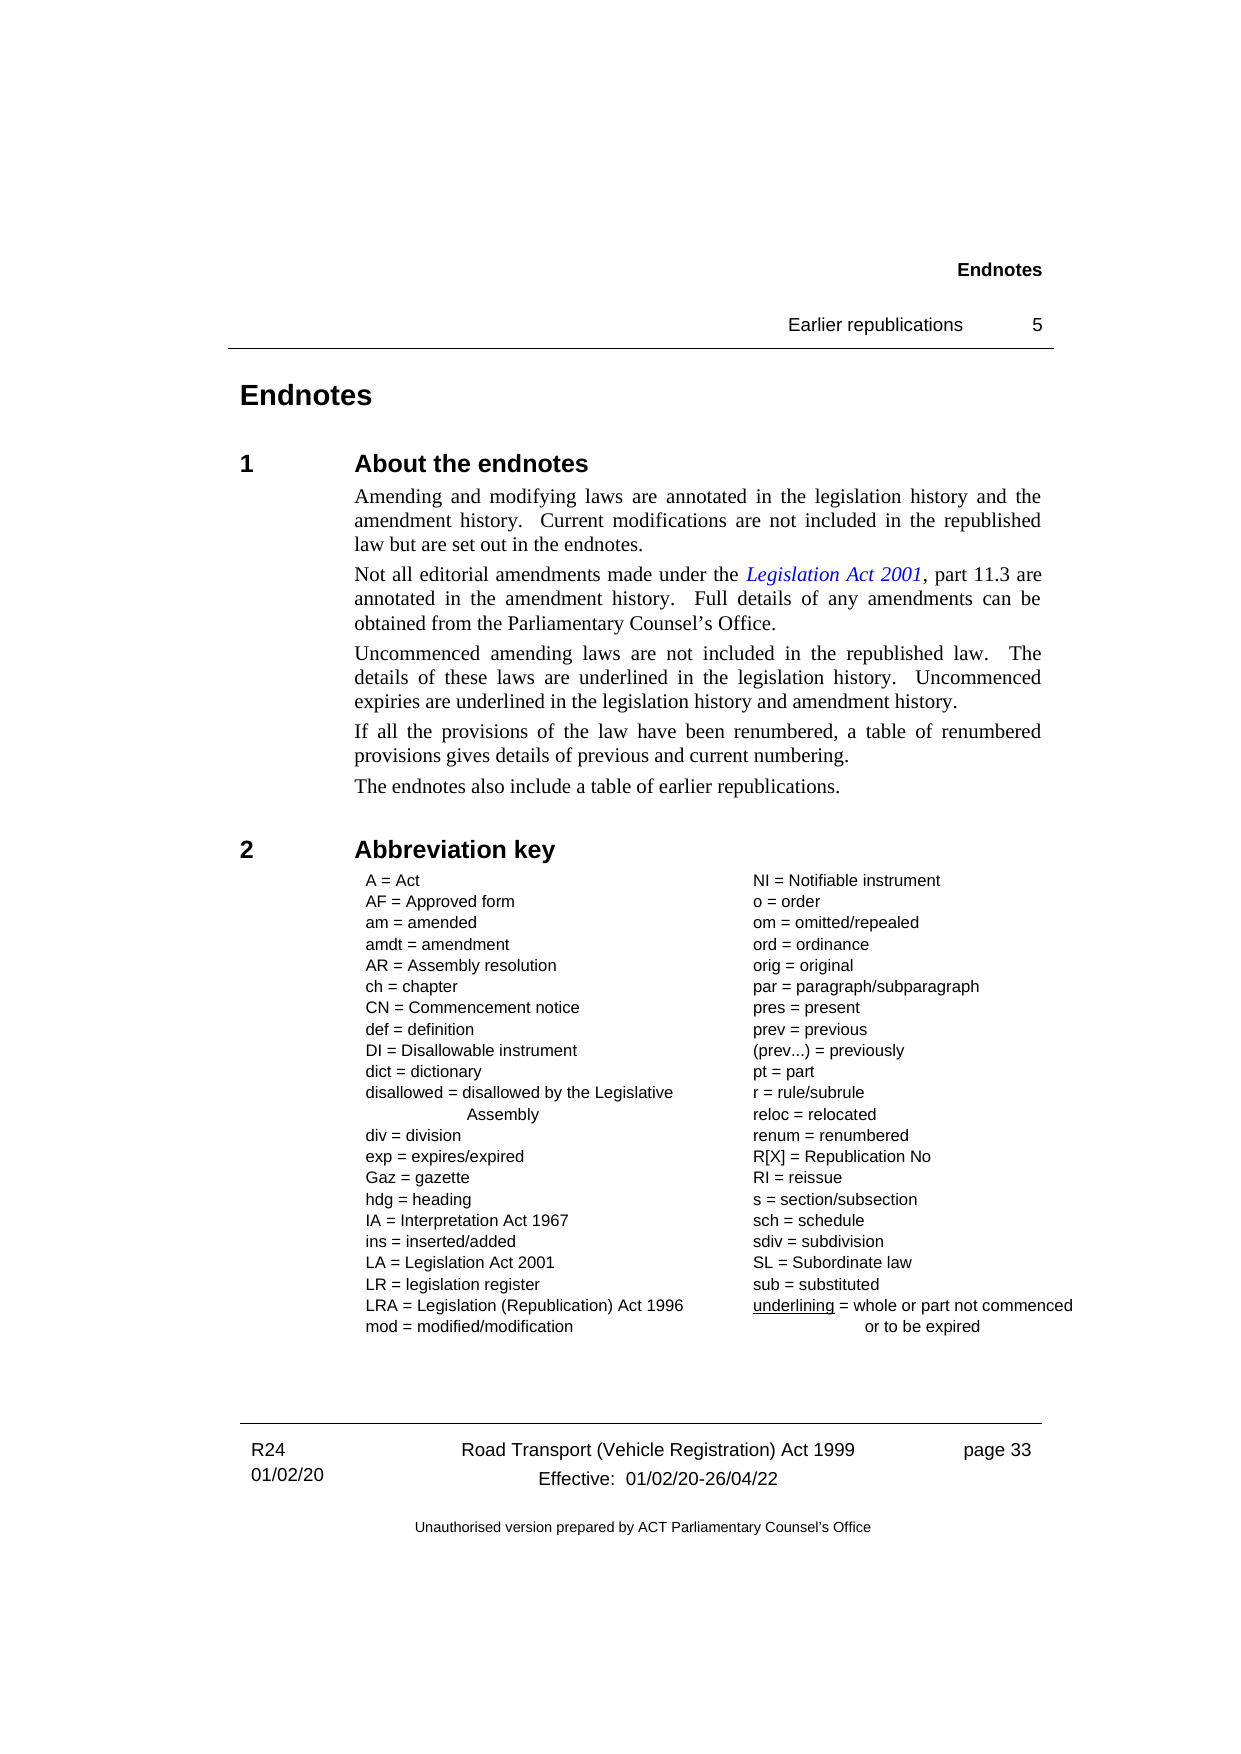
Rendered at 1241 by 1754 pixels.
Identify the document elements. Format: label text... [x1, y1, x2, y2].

table_cell s = section/subsection [742, 1188, 1122, 1209]
table_cell CN = Commencement notice [354, 996, 742, 1017]
table_cell sub = substituted [742, 1273, 1122, 1294]
table_cell mod = modified/modification [354, 1315, 742, 1336]
table_cell am = amended [354, 911, 742, 932]
table_cell pres = present [742, 996, 1122, 1017]
table_cell underlining = whole or part not commenced [742, 1294, 1122, 1315]
table_cell ord = ordinance [742, 933, 1122, 954]
table_cell div = division [354, 1124, 742, 1145]
text Not all editorial amendments made under the Legislation Act 2001, part 11.3 are annotated in the amendment history. Full details of any amendments can be obtained from the Parliamentary Counsel’s Office. [354, 562, 1042, 634]
text If all the provisions of the law have been renumbered, a table of renumbered provisions gives details of previous and current numbering. [354, 719, 1042, 767]
table_cell IA = Interpretation Act 1967 [354, 1209, 742, 1230]
text Uncommenced amending laws are not included in the republished law. The details of these laws are underlined in the legislation history. Uncommenced expiries are underlined in the legislation history and amendment history. [354, 641, 1042, 713]
table_cell SL = Subordinate law [742, 1251, 1122, 1272]
table_cell LRA = Legislation (Republication) Act 1996 [354, 1294, 742, 1315]
table_cell dict = dictionary [354, 1060, 742, 1081]
table_cell LR = legislation register [354, 1273, 742, 1294]
table_cell reloc = relocated [742, 1103, 1122, 1124]
table_cell LA = Legislation Act 2001 [354, 1251, 742, 1272]
table_header NI = Notifiable instrument [742, 869, 1122, 890]
table_cell sch = schedule [742, 1209, 1122, 1230]
text 2 Abbreviation key [239, 835, 1042, 864]
table_cell ins = inserted/added [354, 1230, 742, 1251]
table_cell amdt = amendment [354, 933, 742, 954]
table_cell prev = previous [742, 1018, 1122, 1039]
table_cell disallowed = disallowed by the Legislative [354, 1081, 742, 1102]
table_cell RI = reissue [742, 1166, 1122, 1187]
table_cell or to be expired [742, 1315, 1122, 1336]
table_cell Gaz = gazette [354, 1166, 742, 1187]
table_cell AR = Assembly resolution [354, 954, 742, 975]
table_cell om = omitted/repealed [742, 911, 1122, 932]
table_cell def = definition [354, 1018, 742, 1039]
table_cell renum = renumbered [742, 1124, 1122, 1145]
table_cell (prev...) = previously [742, 1039, 1122, 1060]
text Amending and modifying laws are annotated in the legislation history and the amendment history. Current modifications are not included in the republished law but are set out in the endnotes. [354, 484, 1042, 556]
text The endnotes also include a table of earlier republications. [354, 773, 1042, 798]
text Endnotes [239, 378, 1042, 411]
table_cell DI = Disallowable instrument [354, 1039, 742, 1060]
table_cell o = order [742, 890, 1122, 911]
table_cell hdg = heading [354, 1188, 742, 1209]
table_cell sdiv = subdivision [742, 1230, 1122, 1251]
table_cell exp = expires/expired [354, 1145, 742, 1166]
table_cell Assembly [354, 1103, 742, 1124]
table_header A = Act [354, 869, 742, 890]
table_cell pt = part [742, 1060, 1122, 1081]
table_cell ch = chapter [354, 975, 742, 996]
table_cell orig = original [742, 954, 1122, 975]
table_cell par = paragraph/subparagraph [742, 975, 1122, 996]
text 1 About the endnotes [239, 449, 1042, 478]
table_cell r = rule/subrule [742, 1081, 1122, 1102]
table_cell AF = Approved form [354, 890, 742, 911]
table_cell R[X] = Republication No [742, 1145, 1122, 1166]
